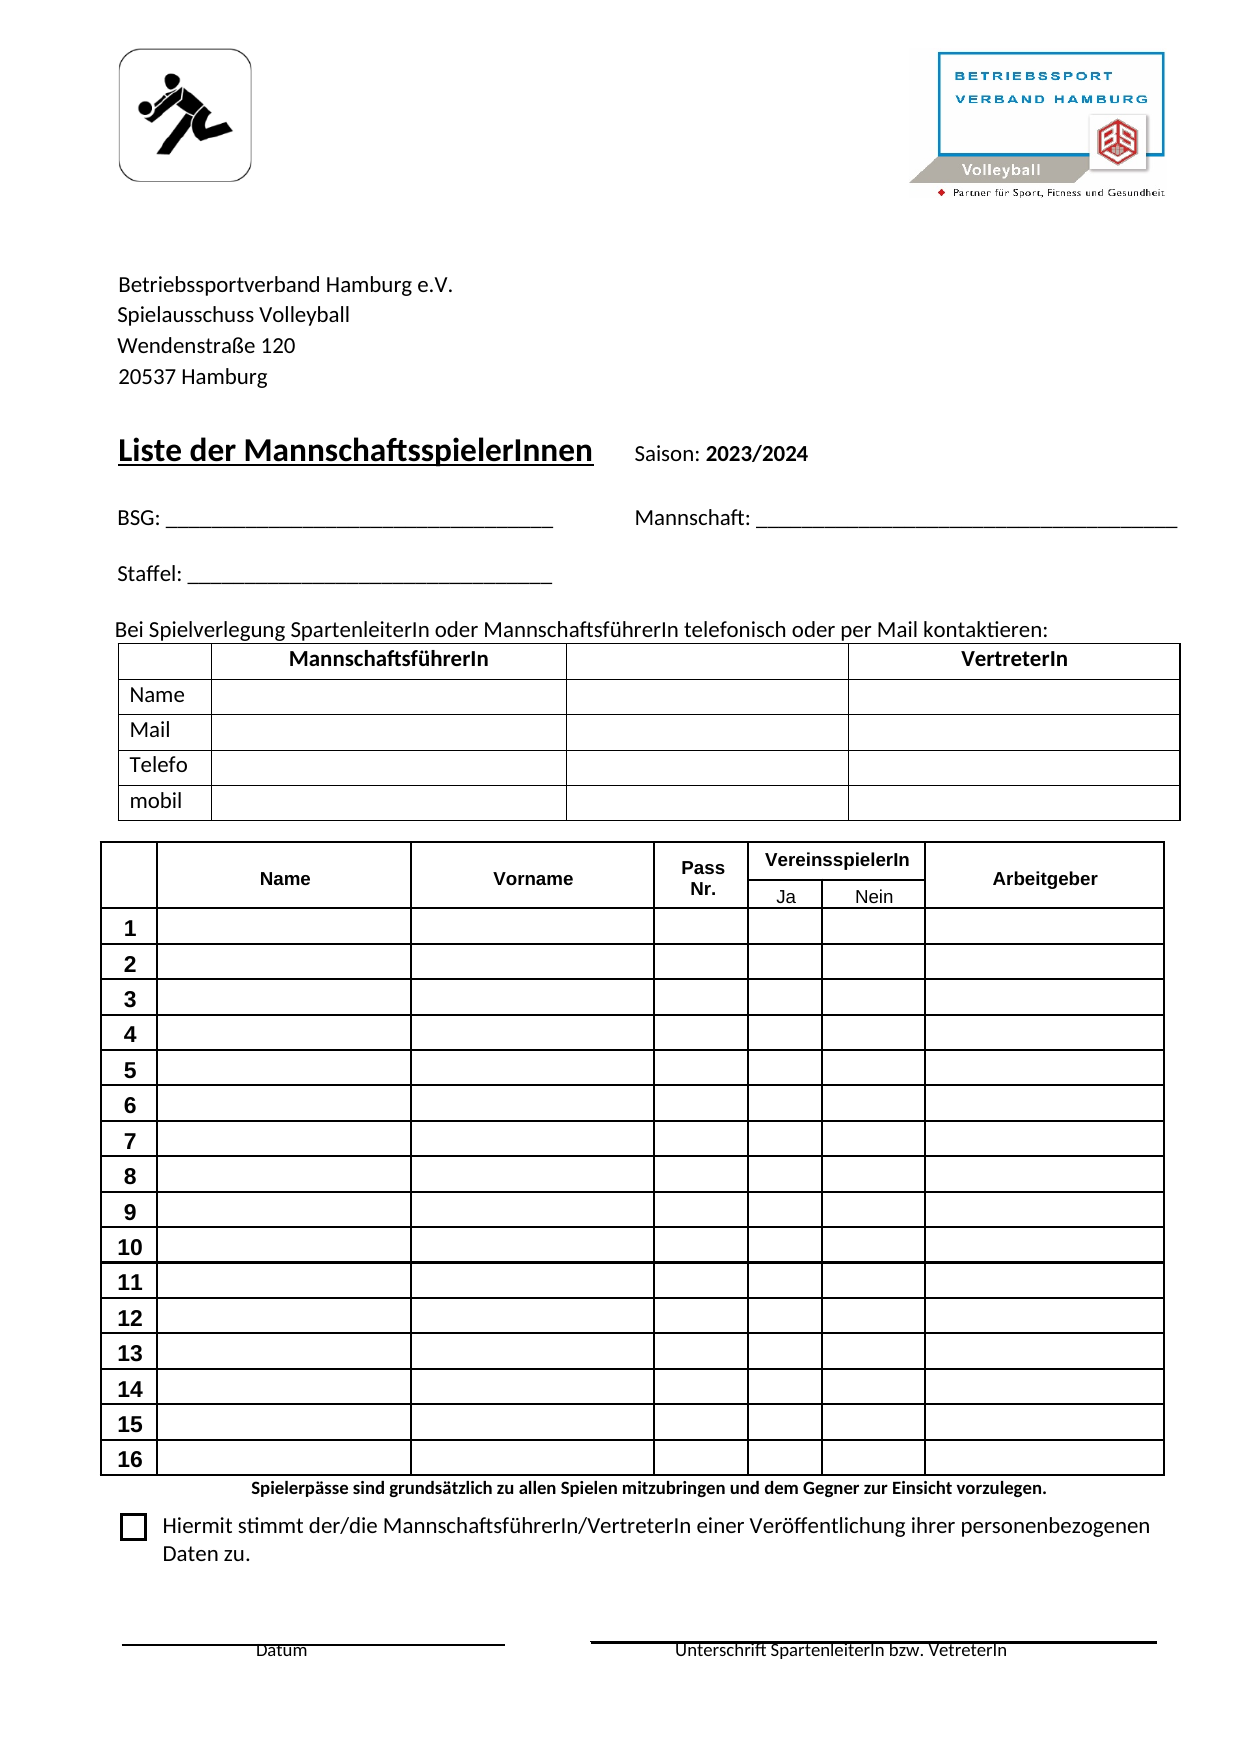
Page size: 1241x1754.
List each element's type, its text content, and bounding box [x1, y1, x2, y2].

table_cell [655, 945, 747, 978]
table_cell [158, 1193, 410, 1226]
table_cell [749, 1228, 821, 1261]
table_cell [412, 1405, 653, 1438]
table_cell [655, 1264, 747, 1297]
table_cell mobil [119, 786, 211, 820]
table_cell [823, 1405, 924, 1438]
table_cell [749, 1051, 821, 1084]
picture [118, 48, 252, 182]
table_cell [926, 1299, 1163, 1332]
table_cell [412, 1122, 653, 1155]
table_cell [655, 1405, 747, 1438]
table_cell [655, 909, 747, 943]
table_cell [823, 1370, 924, 1403]
table_cell [849, 715, 1179, 749]
table_cell [412, 1299, 653, 1332]
table_cell [158, 1016, 410, 1049]
text Hiermit stimmt der/die MannschaftsführerIn/VertreterIn einer Veröffentlichung ihrer personenbezogenen Daten zu. [162, 1511, 1181, 1567]
table_cell [849, 680, 1179, 714]
table_cell [749, 1193, 821, 1226]
table_cell [412, 1441, 653, 1474]
table_cell [412, 909, 653, 943]
table_cell [749, 1086, 821, 1120]
table_cell [749, 980, 821, 1013]
table_cell [926, 1122, 1163, 1155]
table_header VertreterIn [849, 644, 1179, 679]
table_cell [567, 680, 848, 714]
table_cell [823, 1122, 924, 1155]
table_cell [158, 909, 410, 943]
table_cell [158, 1370, 410, 1403]
table_cell 10 [102, 1228, 156, 1261]
table_cell [212, 751, 566, 785]
table_cell [655, 1334, 747, 1368]
table_cell [655, 1441, 747, 1474]
table_cell [749, 1122, 821, 1155]
table_header Arbeitgeber [926, 843, 1163, 907]
table_cell [749, 1016, 821, 1049]
table_cell [823, 1228, 924, 1261]
table_header [567, 644, 848, 679]
table_cell [749, 909, 821, 943]
table_cell [926, 909, 1163, 943]
table_cell [749, 945, 821, 978]
table_cell [412, 1016, 653, 1049]
table_cell [749, 1299, 821, 1332]
table_cell [926, 1086, 1163, 1120]
table_cell [849, 786, 1179, 820]
table_cell [158, 1441, 410, 1474]
table_cell [158, 1122, 410, 1155]
table_cell [412, 980, 653, 1013]
table_cell [823, 1157, 924, 1191]
table_header MannschaftsführerIn [212, 644, 566, 679]
table_cell 2 [102, 945, 156, 978]
table_cell [823, 1299, 924, 1332]
table_cell [926, 1405, 1163, 1438]
table_cell 16 [102, 1441, 156, 1474]
table_cell [158, 1405, 410, 1438]
table_cell [655, 1086, 747, 1120]
text Spielausschuss Volleyball [117, 300, 1181, 328]
table_cell [926, 1228, 1163, 1261]
table_cell [412, 1157, 653, 1191]
table_cell 7 [102, 1122, 156, 1155]
table_cell [926, 1193, 1163, 1226]
table_cell [412, 1264, 653, 1297]
table_cell 5 [102, 1051, 156, 1084]
table_cell Ja [749, 881, 821, 907]
table_header [119, 644, 211, 679]
table_cell [412, 1228, 653, 1261]
table_cell 13 [102, 1334, 156, 1368]
text 20537 Hamburg [118, 362, 1181, 391]
table_cell [655, 980, 747, 1013]
table_cell [749, 1441, 821, 1474]
table_cell [567, 715, 848, 749]
table_cell [655, 1157, 747, 1191]
table_cell [412, 1193, 653, 1226]
table_header Name [158, 843, 410, 907]
table_cell [158, 1264, 410, 1297]
table_cell 15 [102, 1405, 156, 1438]
table_cell [823, 909, 924, 943]
table_cell [823, 1334, 924, 1368]
table_cell Name [119, 680, 211, 714]
table_cell [823, 945, 924, 978]
table_header Pass Nr. [655, 843, 747, 907]
table_header Vorname [412, 843, 653, 907]
table_cell [926, 1157, 1163, 1191]
table_cell 14 [102, 1370, 156, 1403]
text Spielerpässe sind grundsätzlich zu allen Spielen mitzubringen und dem Gegner zur Einsicht vorzulegen. [118, 821, 1181, 1499]
text Datum Unterschrift SpartenleiterIn bzw. VetreterIn [118, 1638, 1181, 1661]
table_cell [212, 715, 566, 749]
table_cell [412, 945, 653, 978]
table_cell Telefon [119, 751, 211, 785]
table_cell 6 [102, 1086, 156, 1120]
table_cell [158, 980, 410, 1013]
table_cell [926, 980, 1163, 1013]
table_cell [158, 945, 410, 978]
table_cell [158, 1334, 410, 1368]
table_cell [823, 1086, 924, 1120]
table_cell Mail [119, 715, 211, 749]
table_cell 1 [102, 909, 156, 943]
text Wendenstraße 120 [117, 331, 1181, 359]
table_cell [158, 1086, 410, 1120]
table_cell 11 [102, 1264, 156, 1297]
table_cell [212, 680, 566, 714]
table_cell [158, 1299, 410, 1332]
table_cell [567, 751, 848, 785]
table_cell [823, 980, 924, 1013]
table_cell Nein [823, 881, 924, 907]
table_cell [823, 1264, 924, 1297]
table_cell [412, 1370, 653, 1403]
table_cell [749, 1370, 821, 1403]
table_cell [823, 1016, 924, 1049]
table_cell [926, 1016, 1163, 1049]
table_cell [926, 1051, 1163, 1084]
text Bei Spielverlegung SpartenleiterIn oder MannschaftsführerIn telefonisch oder per Mail kontaktieren: [114, 615, 1181, 643]
table_cell [412, 1051, 653, 1084]
table_cell 4 [102, 1016, 156, 1049]
table_cell [158, 1051, 410, 1084]
text Staffel: ________________________________ [117, 559, 1181, 587]
table_header [102, 843, 156, 907]
table_cell [158, 1157, 410, 1191]
table_cell [926, 1334, 1163, 1368]
table_cell [749, 1264, 821, 1297]
table_cell 12 [102, 1299, 156, 1332]
picture [908, 48, 1167, 198]
table_cell [158, 1228, 410, 1261]
table_header VereinsspielerIn [749, 843, 924, 878]
table_cell [655, 1299, 747, 1332]
table_cell [926, 1441, 1163, 1474]
table_cell [749, 1334, 821, 1368]
table_cell [749, 1405, 821, 1438]
table_cell [823, 1193, 924, 1226]
table_cell [849, 751, 1179, 785]
table_cell [655, 1193, 747, 1226]
table_cell [926, 1264, 1163, 1297]
table_cell 9 [102, 1193, 156, 1226]
table_cell [655, 1016, 747, 1049]
table_cell [212, 786, 566, 820]
text BSG: __________________________________ Mannschaft: _____________________________________ [117, 503, 1181, 531]
table_cell [567, 786, 848, 820]
table_cell [412, 1334, 653, 1368]
table_cell 8 [102, 1157, 156, 1191]
table_cell [655, 1228, 747, 1261]
table_cell [655, 1122, 747, 1155]
table_cell [655, 1370, 747, 1403]
table_cell [823, 1441, 924, 1474]
table_cell [823, 1051, 924, 1084]
table_cell [926, 945, 1163, 978]
table_cell [655, 1051, 747, 1084]
text Betriebssportverband Hamburg e.V. [118, 270, 1240, 298]
table_cell [749, 1157, 821, 1191]
table_cell [926, 1370, 1163, 1403]
text Liste der MannschaftsspielerInnen Saison: 2023/2024 [118, 429, 1181, 470]
table_cell 3 [102, 980, 156, 1013]
table_cell [412, 1086, 653, 1120]
